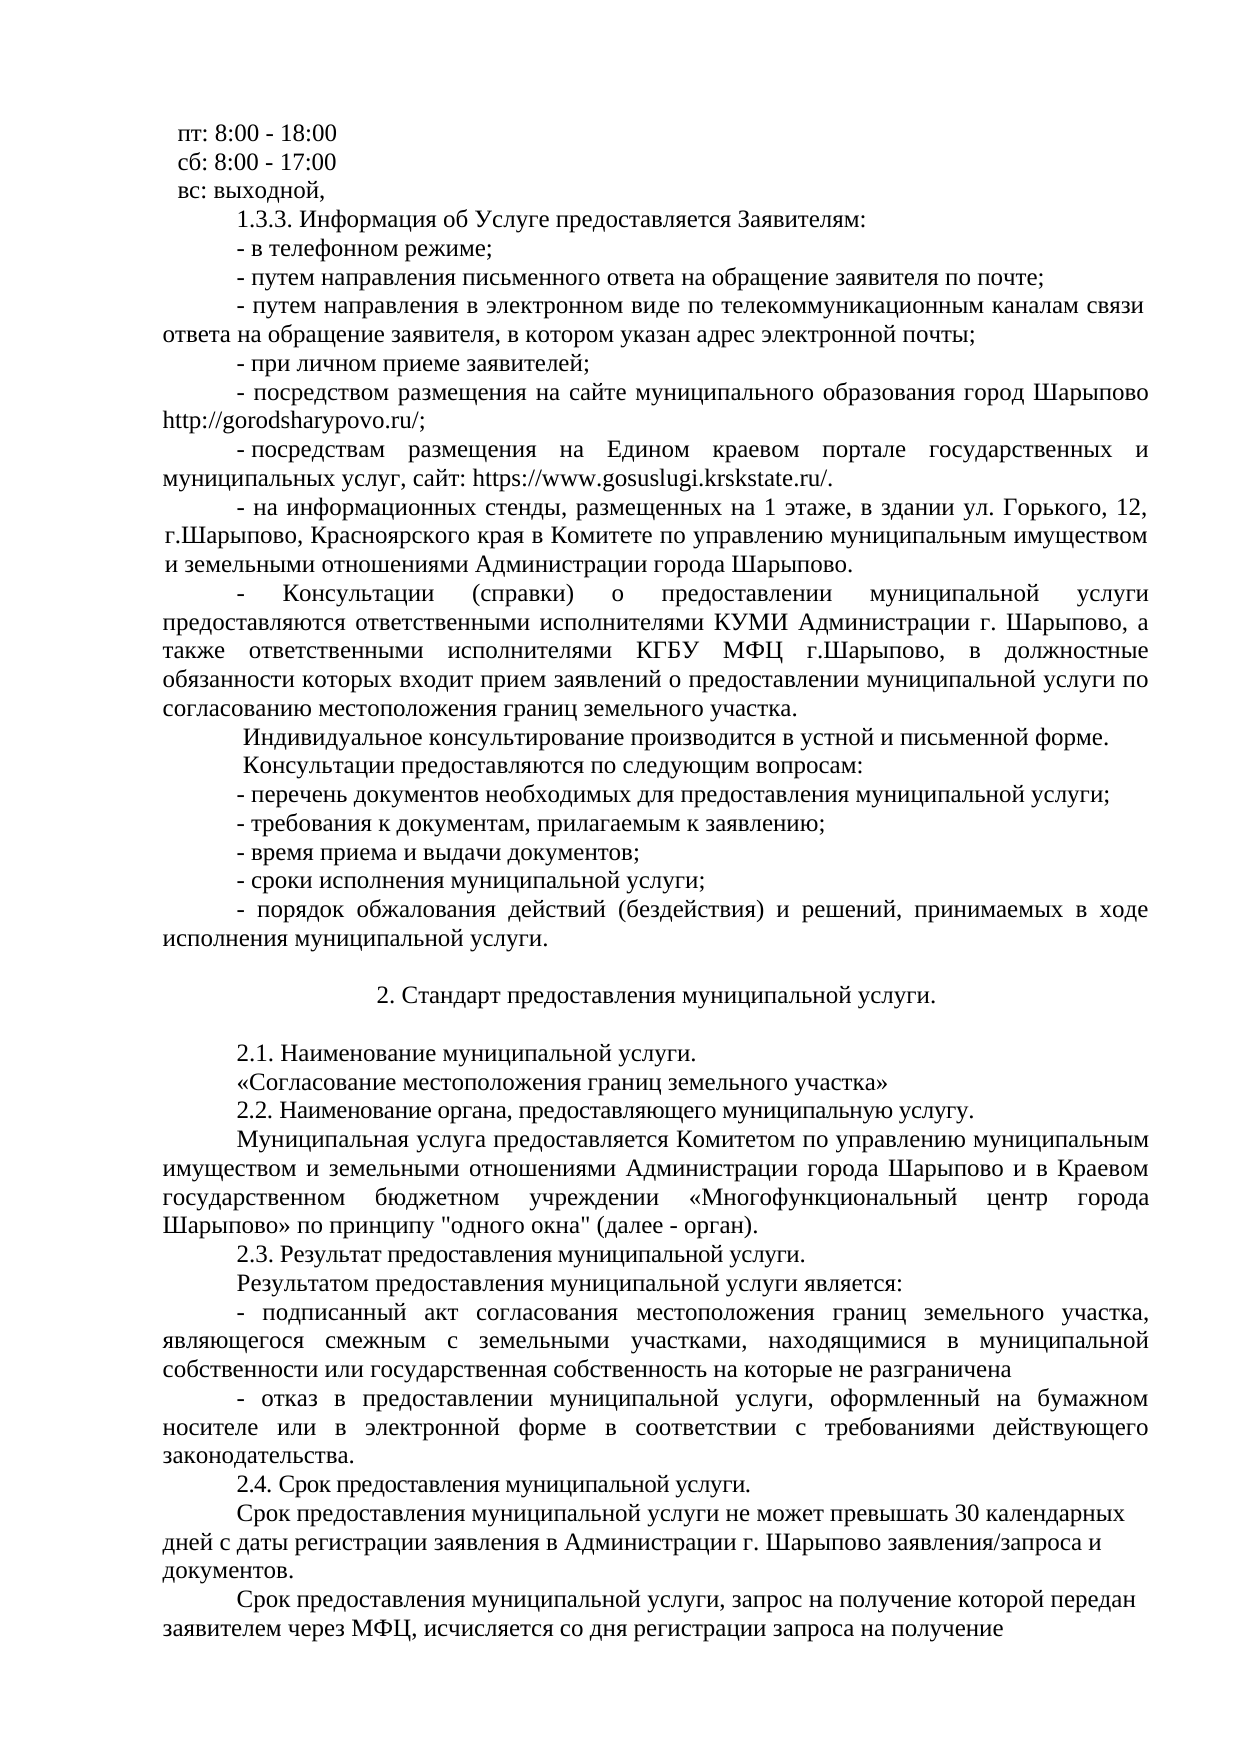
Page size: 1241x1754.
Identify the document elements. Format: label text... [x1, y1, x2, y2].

text - в телефонном режиме; [162, 233, 1150, 262]
text 2. Стандарт предоставления муниципальной услуги. [163, 981, 1150, 1009]
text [177, 118, 1150, 204]
text - подписанный акт согласования местоположения границ земельного участка, являющегося смежным с земельными участками, находящимися в муниципальной собственности или государственная собственность на которые не разграничена [162, 1297, 1150, 1383]
text «Согласование местоположения границ земельного участка» [162, 1067, 1150, 1096]
text Результатом предоставления муниципальной услуги является: [162, 1268, 1150, 1297]
text - порядок обжалования действий (бездействия) и решений, принимаемых в ходе исполнения муниципальной услуги. [162, 894, 1150, 952]
text 2.2. Наименование органа, предоставляющего муниципальную услугу. [162, 1096, 1150, 1124]
text - требования к документам, прилагаемым к заявлению; [162, 808, 1150, 837]
text - путем направления в электронном виде по телекоммуникационным каналам связи ответа на обращение заявителя, в котором указан адрес электронной почты; [162, 291, 1146, 348]
list 2.1. Наименование муниципальной услуги. [236, 1038, 1150, 1067]
text - посредством размещения на сайте муниципального образования город Шарыпово http://gorodsharypovo.ru/; [162, 377, 1150, 434]
text - при личном приеме заявителей; [162, 348, 1146, 377]
text 1.3.3. Информация об Услуге предоставляется Заявителям: [162, 204, 1150, 233]
text 2.4. Срок предоставления муниципальной услуги. [162, 1469, 1150, 1498]
text Муниципальная услуга предоставляется Комитетом по управлению муниципальным имуществом и земельными отношениями Администрации города Шарыпово и в Краевом государственном бюджетном учреждении «Многофункциональный центр города Шарыпово» по принципу "одного окна" (далее - орган). [162, 1124, 1150, 1239]
text - время приема и выдачи документов; [162, 837, 1150, 866]
text - Консультации (справки) о предоставлении муниципальной услуги предоставляются ответственными исполнителями КУМИ Администрации г. Шарыпово, а также ответственными исполнителями КГБУ МФЦ г.Шарыпово, в должностные обязанности которых входит прием заявлений о предоставлении муниципальной услуги по согласованию местоположения границ земельного участка. [162, 578, 1150, 722]
text 2.3. Результат предоставления муниципальной услуги. [162, 1239, 1150, 1268]
text - отказ в предоставлении муниципальной услуги, оформленный на бумажном носителе или в электронной форме в соответствии с требованиями действующего законодательства. [162, 1383, 1150, 1469]
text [162, 1584, 1150, 1642]
text - на информационных стенды, размещенных на 1 этаже, в здании ул. Горького, 12, г.Шарыпово, Красноярского края в Комитете по управлению муниципальным имуществом и земельными отношениями Администрации города Шарыпово. [164, 492, 1148, 578]
text Индивидуальное консультирование производится в устной и письменной форме. [162, 722, 1150, 751]
text - посредствам размещения на Едином краевом портале государственных и муниципальных услуг, сайт: https://www.gosuslugi.krskstate.ru/. [162, 434, 1150, 492]
text Срок предоставления муниципальной услуги не может превышать 30 календарных дней с даты регистрации заявления в Администрации г. Шарыпово заявления/запроса и документов. [162, 1498, 1150, 1584]
text - сроки исполнения муниципальной услуги; [162, 866, 1150, 894]
text - путем направления письменного ответа на обращение заявителя по почте; [162, 262, 1146, 291]
text - перечень документов необходимых для предоставления муниципальной услуги; [162, 779, 1150, 808]
text Консультации предоставляются по следующим вопросам: [162, 751, 1150, 779]
